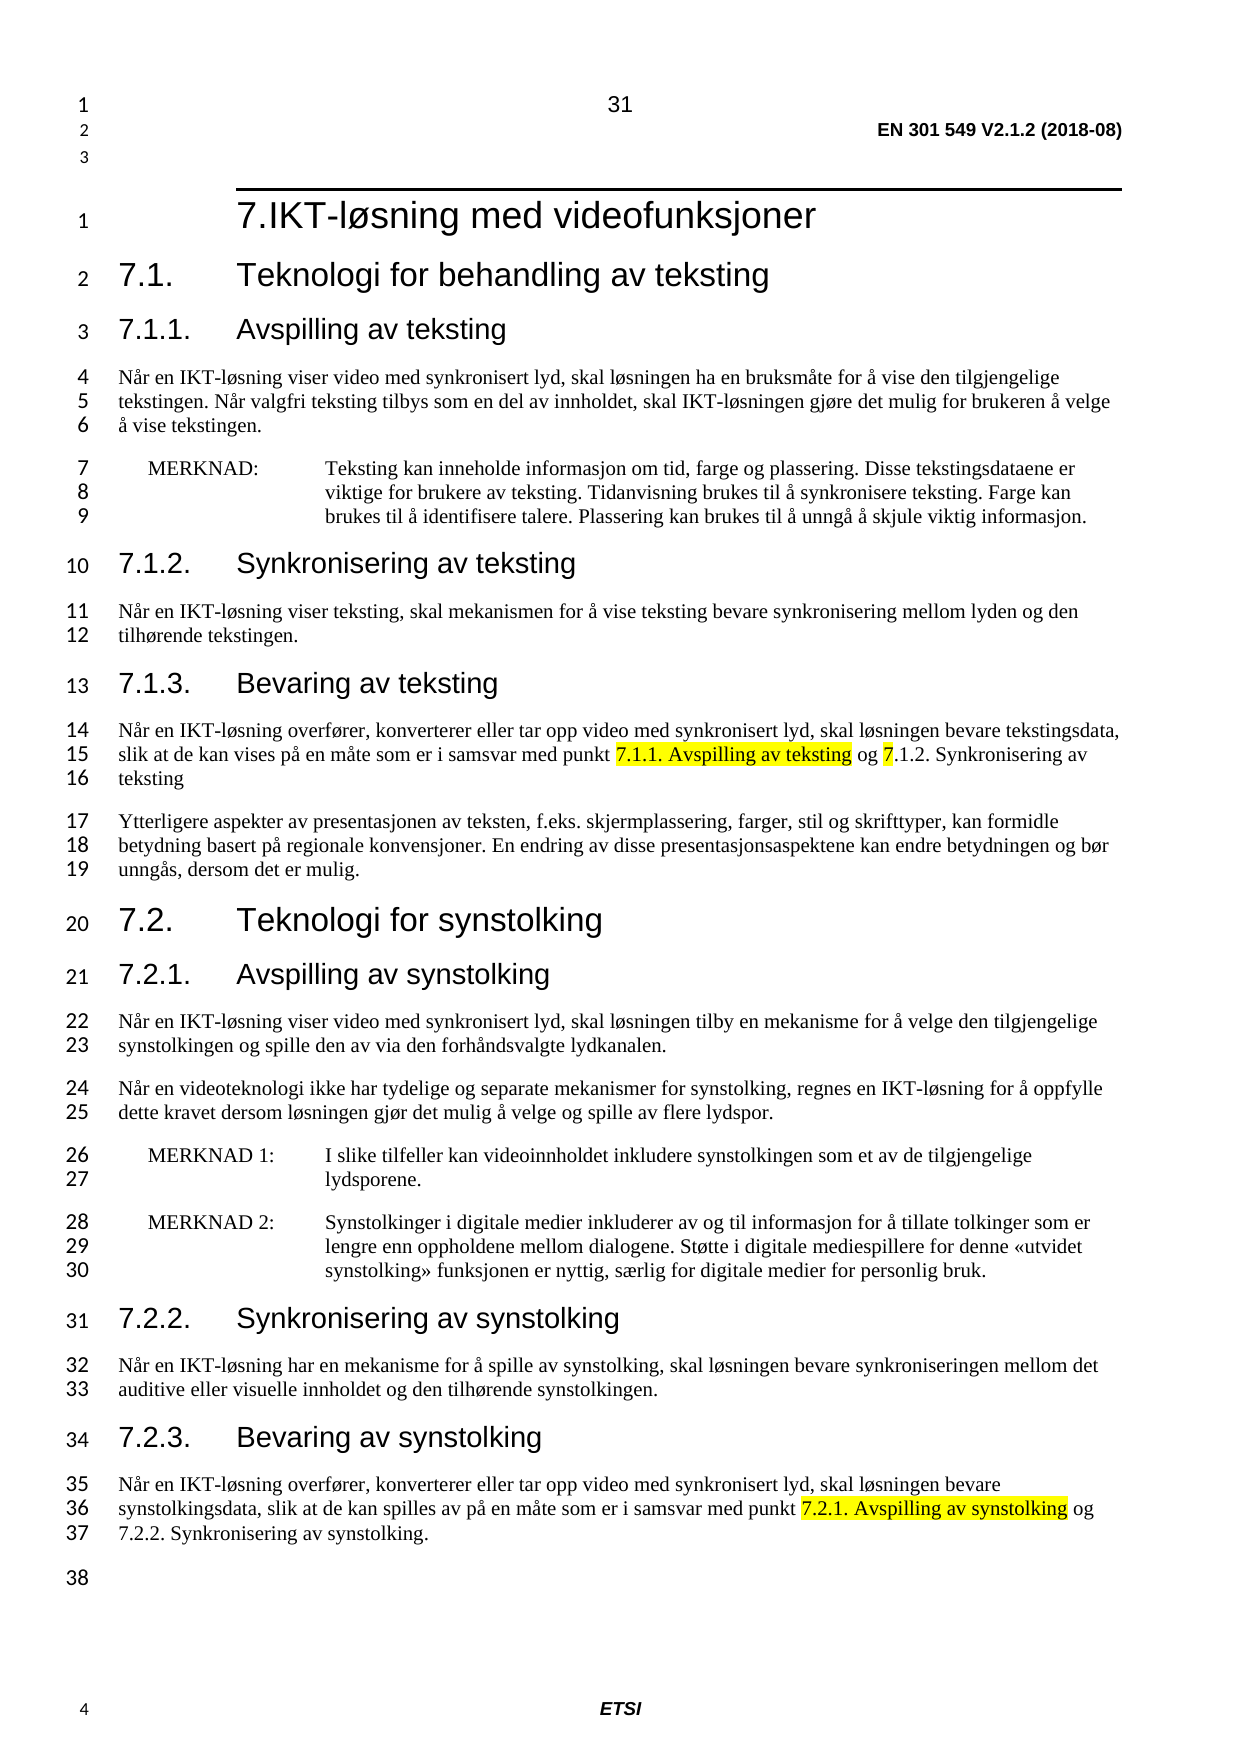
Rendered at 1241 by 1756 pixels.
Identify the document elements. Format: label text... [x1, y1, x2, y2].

list Ytterligere aspekter av presentasjonen av teksten, f.eks. skjermplassering, farger, stil og skrifttyper, kan formidle betydning basert på regionale konvensjoner. En endring av disse presentasjonsaspektene kan endre betydningen og bør unngås, dersom det er mulig. [118, 809, 1122, 881]
subtitle 7.1.1. Avspilling av teksting [118, 312, 1122, 346]
subtitle 7. IKT-løsning med videofunksjoner [236, 191, 1122, 236]
subtitle 7.1. Teknologi for behandling av teksting [118, 255, 1122, 293]
subtitle 7.2. Teknologi for synstolking [118, 900, 1122, 938]
list Når en videoteknologi ikke har tydelige og separate mekanismer for synstolking, regnes en IKT-løsning for å oppfylle dette kravet dersom løsningen gjør det mulig å velge og spille av flere lydspor. [118, 1076, 1122, 1124]
list Når en IKT-løsning overfører, konverterer eller tar opp video med synkronisert lyd, skal løsningen bevare synstolkingsdata, slik at de kan spilles av på en måte som er i samsvar med punkt 7.2.1. og 7.2.2. [118, 1472, 1122, 1544]
subtitle 7.1.3. Bevaring av teksting [118, 666, 1122, 699]
text MERKNAD 1: I slike tilfeller kan videoinnholdet inkludere synstolkingen som et av de tilgjengelige lydsporene. [148, 1143, 1122, 1191]
list Når en IKT-løsning viser video med synkronisert lyd, skal løsningen tilby en mekanisme for å velge den tilgjengelige synstolkingen og spille den av via den forhåndsvalgte lydkanalen. [118, 1009, 1122, 1057]
list Når en IKT-løsning viser teksting, skal mekanismen for å vise teksting bevare synkronisering mellom lyden og den tilhørende tekstingen. [118, 599, 1122, 647]
list Når en IKT-løsning overfører, konverterer eller tar opp video med synkronisert lyd, skal løsningen bevare tekstingsdata, slik at de kan vises på en måte som er i samsvar med punkt 7.1.1. og 7.1.2. [118, 718, 1122, 790]
text MERKNAD: Teksting kan inneholde informasjon om tid, farge og plassering. Disse tekstingsdataene er viktige for brukere av teksting. Tidanvisning brukes til å synkronisere teksting. Farge kan brukes til å identifisere talere. Plassering kan brukes til å unngå å skjule viktig informasjon. [148, 456, 1122, 528]
subtitle 7.2.2. Synkronisering av synstolking [118, 1301, 1122, 1334]
list Når en IKT-løsning har en mekanisme for å spille av synstolking, skal løsningen bevare synkroniseringen mellom det auditive eller visuelle innholdet og den tilhørende synstolkingen. [118, 1353, 1122, 1401]
text MERKNAD 2: Synstolkinger i digitale medier inkluderer av og til informasjon for å tillate tolkinger som er lengre enn oppholdene mellom dialogene. Støtte i digitale mediespillere for denne «utvidet synstolking» funksjonen er nyttig, særlig for digitale medier for personlig bruk. [148, 1210, 1122, 1282]
list Når en IKT-løsning viser video med synkronisert lyd, skal løsningen ha en bruksmåte for å vise den tilgjengelige tekstingen. Når valgfri teksting tilbys som en del av innholdet, skal IKT-løsningen gjøre det mulig for brukeren å velge å vise tekstingen. [118, 364, 1122, 437]
subtitle 7.2.1. Avspilling av synstolking [118, 957, 1122, 991]
subtitle 7.1.2. Synkronisering av teksting [118, 546, 1122, 580]
subtitle 7.2.3. Bevaring av synstolking [118, 1420, 1122, 1453]
